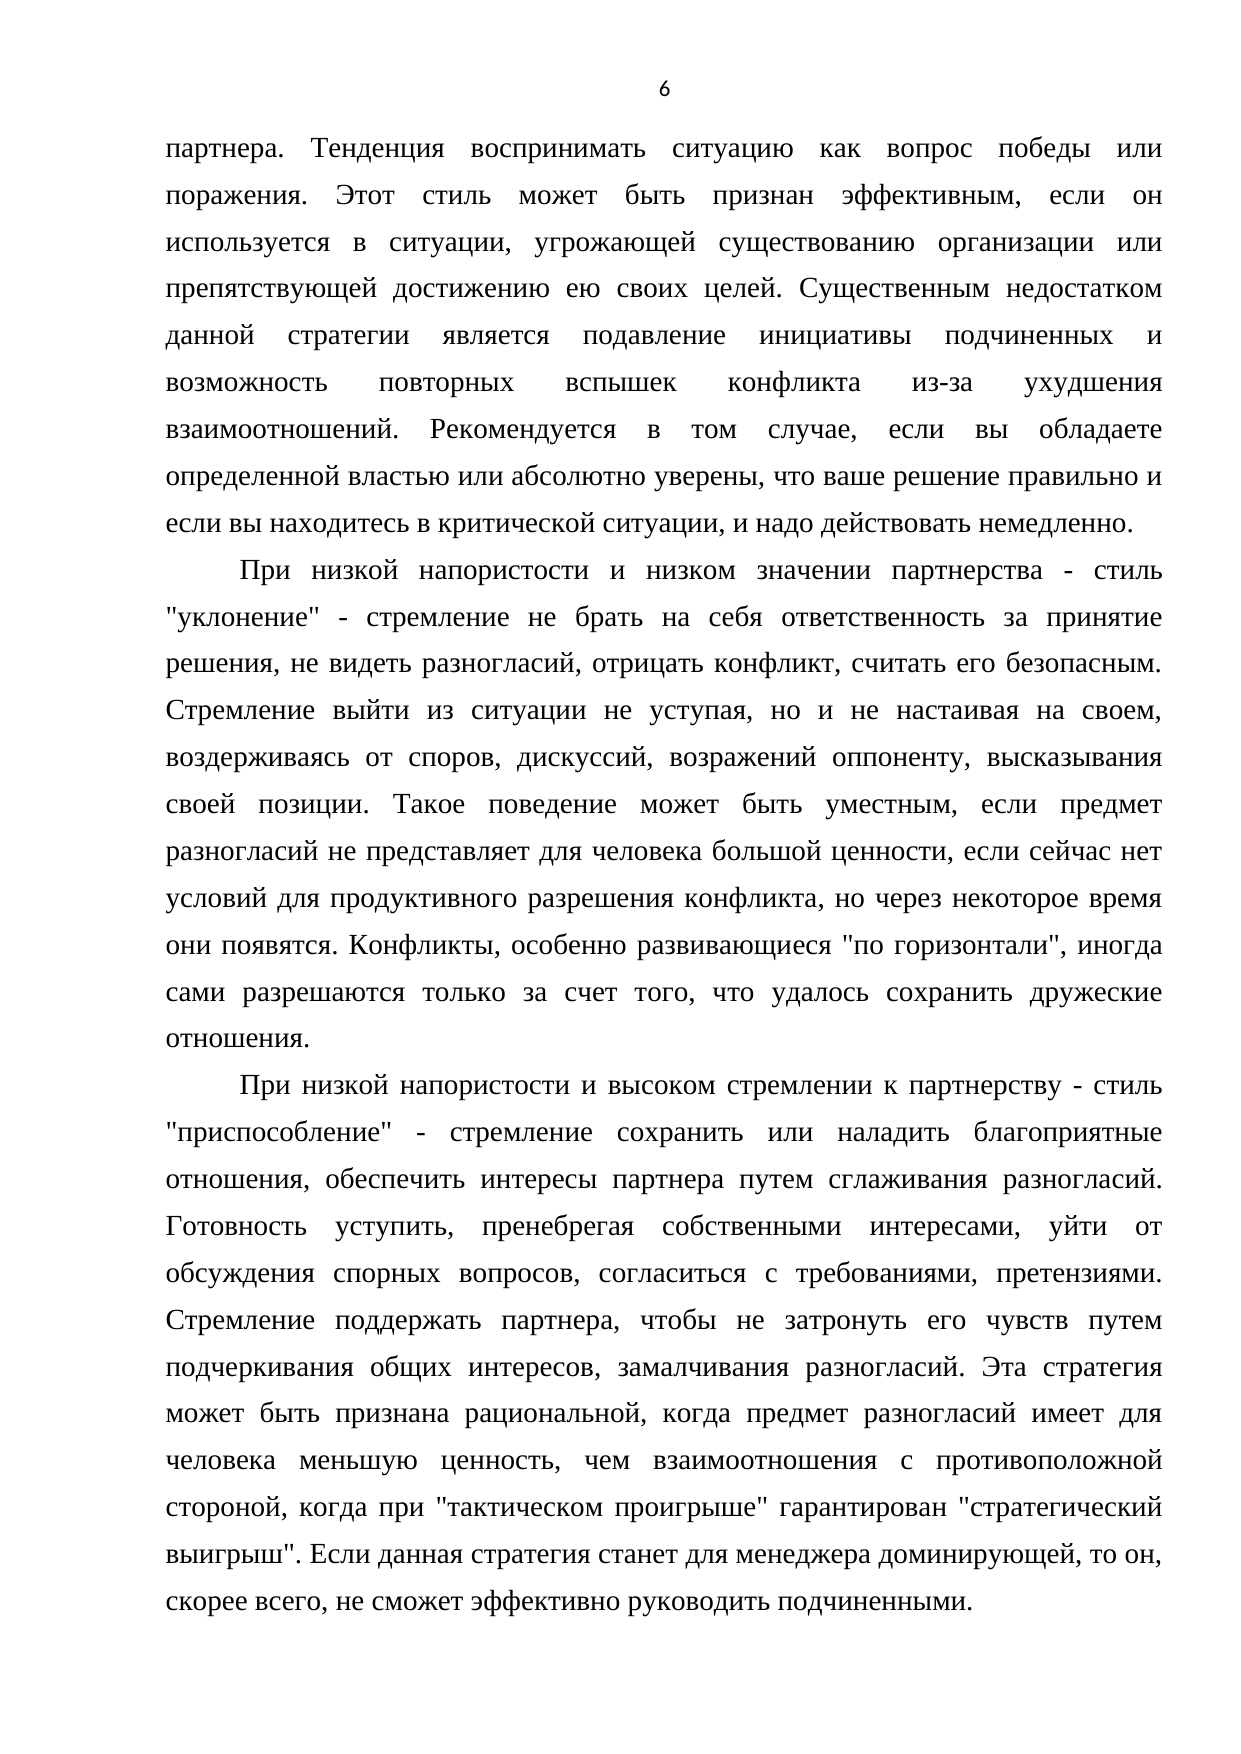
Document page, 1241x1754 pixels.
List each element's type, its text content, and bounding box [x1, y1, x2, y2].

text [165, 130, 1163, 538]
text При низкой напористости и высоком стремлении к партнерству - стиль "приспособление" - стремление сохранить или наладить благоприятные отношения, обеспечить интересы партнера путем сглаживания разногласий. Готовность уступить, пренебрегая собственными интересами, уйти от обсуждения спорных вопросов, согласиться с требованиями, претензиями. Стремление поддержать партнера, чтобы не затронуть его чувств путем подчеркивания общих интересов, замалчивания разногласий. Эта стратегия может быть признана рациональной, когда предмет разногласий имеет для человека меньшую ценность, чем взаимоотношения с противоположной стороной, когда при "тактическом проигрыше" гарантирован "стратегический выигрыш". Если данная стратегия станет для менеджера доминирующей, то он, скорее всего, не сможет эффективно руководить подчиненными. [165, 1067, 1163, 1617]
text При низкой напористости и низком значении партнерства - стиль "уклонение" - стремление не брать на себя ответственность за принятие решения, не видеть разногласий, отрицать конфликт, считать его безопасным. Стремление выйти из ситуации не уступая, но и не настаивая на своем, воздерживаясь от споров, дискуссий, возражений оппоненту, высказывания своей позиции. Такое поведение может быть уместным, если предмет разногласий не представляет для человека большой ценности, если сейчас нет условий для продуктивного разрешения конфликта, но через некоторое время они появятся. Конфликты, особенно развивающиеся "по горизонтали", иногда сами разрешаются только за счет того, что удалось сохранить дружеские отношения. [165, 552, 1163, 1054]
